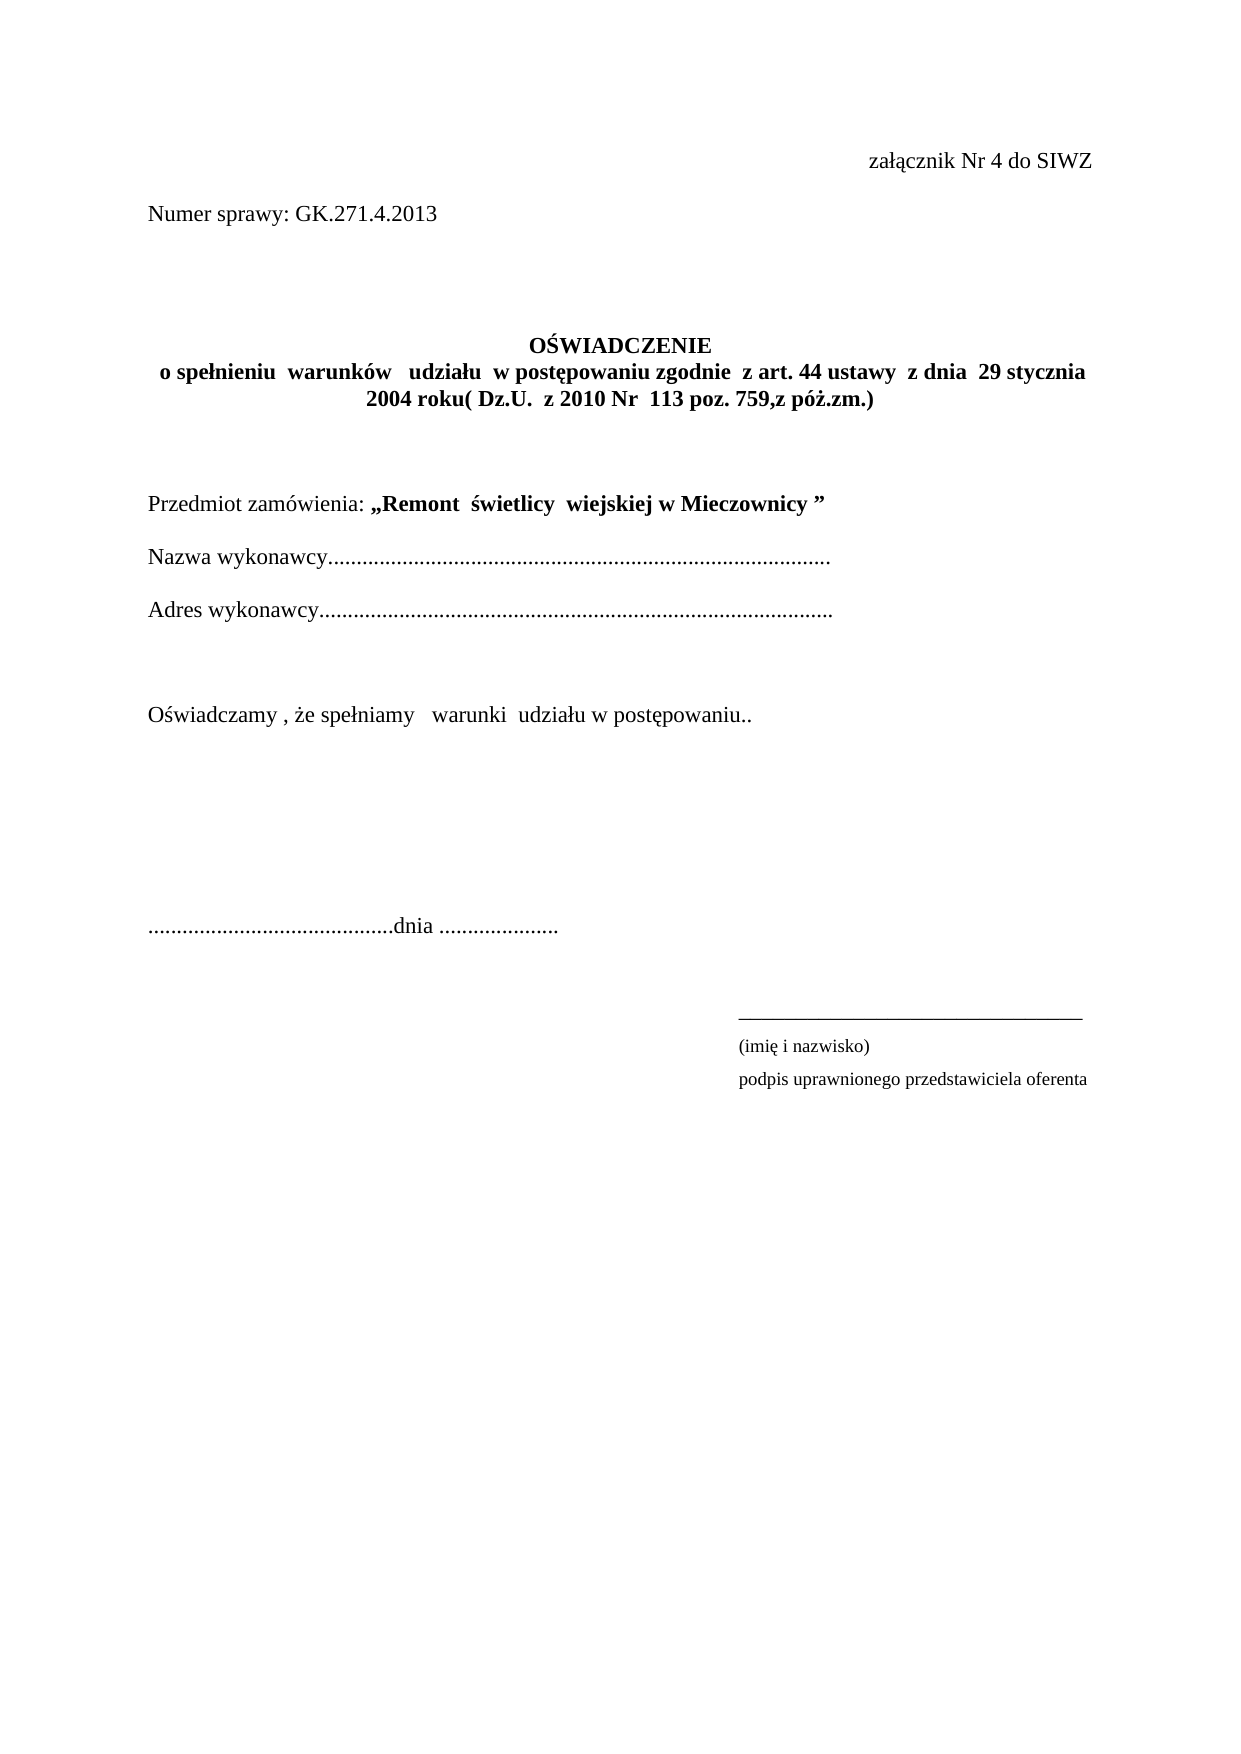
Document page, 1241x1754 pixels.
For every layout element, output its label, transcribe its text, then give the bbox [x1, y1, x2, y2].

text o spełnieniu warunków udziału w postępowaniu zgodnie z art. 44 ustawy z dnia 29 stycznia 2004 roku( Dz.U. z 2010 Nr 113 poz. 759,z póż.zm.) [148, 358, 1093, 411]
text (imię i nazwisko) podpis uprawnionego przedstawiciela oferenta [738, 1035, 1093, 1089]
text Oświadczamy , że spełniamy warunki udziału w postępowaniu.. [148, 701, 1093, 727]
text ______________________________ [664, 996, 1093, 1022]
text Nazwa wykonawcy........................................................................................ [148, 543, 1093, 569]
text załącznik Nr 4 do SIWZ [148, 148, 1093, 174]
text ...........................................dnia ..................... [148, 912, 1093, 938]
text OŚWIADCZENIE [148, 332, 1093, 358]
text Przedmiot zamówienia: „Remont świetlicy wiejskiej w Mieczownicy ” [148, 490, 1093, 517]
text Numer sprawy: GK.271.4.2013 [148, 200, 1093, 227]
text Adres wykonawcy.......................................................................................... [148, 596, 1093, 622]
